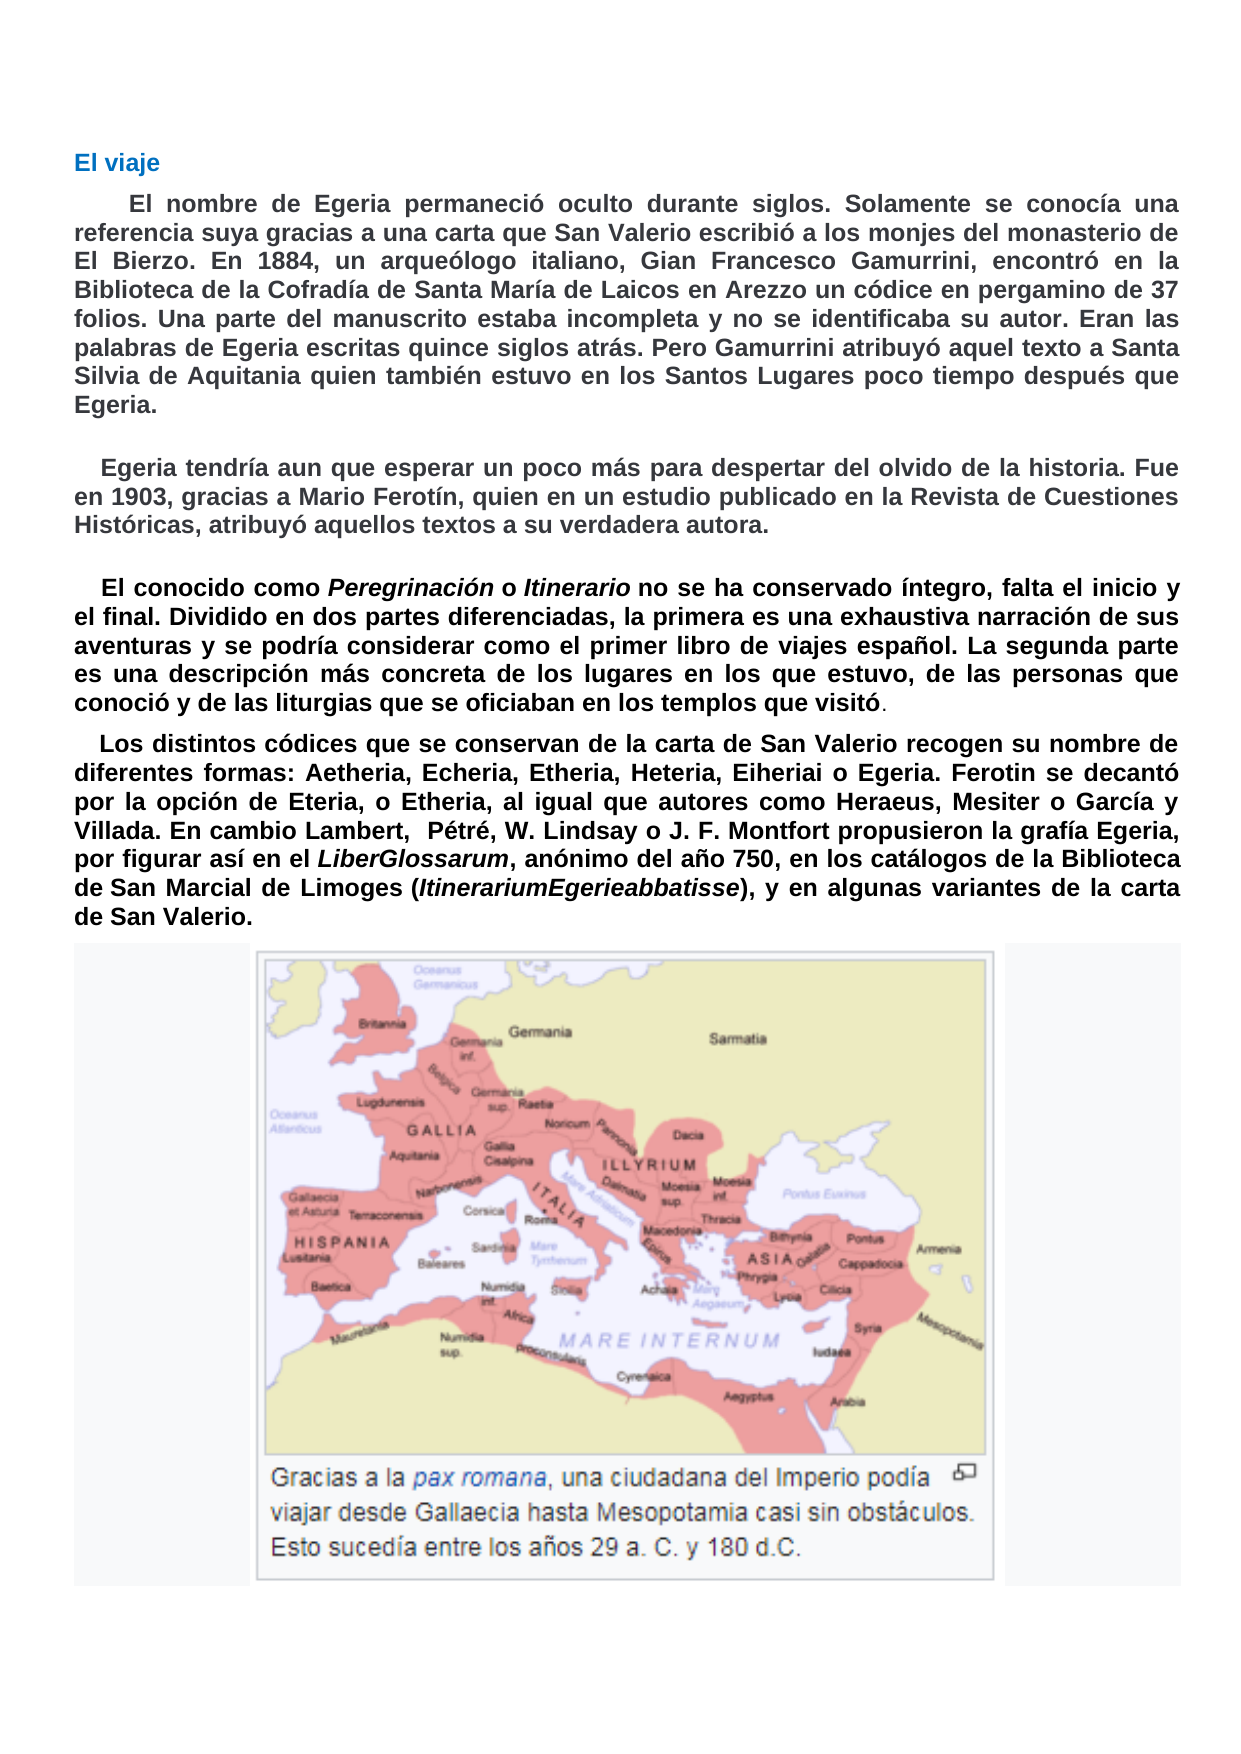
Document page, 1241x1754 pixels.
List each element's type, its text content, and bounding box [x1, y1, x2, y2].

text Los distintos códices que se conservan de la carta de San Valerio recogen su nombre de diferentes formas: Aetheria, Echeria, Etheria, Heteria, Eiheriai o Egeria. Ferotin se decantó por la opción de Eteria, o Etheria, al igual que autores como Heraeus, Mesiter o García y Villada. En cambio Lambert, ​ Pétré, W. Lindsay o J. F. Montfort propusieron la grafía Egeria, por figurar así en el LiberGlossarum, anónimo del año 750, en los catálogos de la Biblioteca de San Marcial de Limoges (ItinerariumEgerieabbatisse), y en algunas variantes de la carta de San Valerio. [74, 729, 1181, 931]
text Egeria tendría aun que esperar un poco más para despertar del olvido de la historia. Fue en 1903, gracias a Mario Ferotín, quien en un estudio publicado en la Revista de Cuestiones Históricas, atribuyó aquellos textos a su verdadera autora. [74, 453, 1181, 539]
text El viaje [74, 148, 1181, 176]
text El nombre de Egeria permaneció oculto durante siglos. Solamente se conocía una referencia suya gracias a una carta que San Valerio escribió a los monjes del monasterio de El Bierzo. En 1884, un arqueólogo italiano, Gian Francesco Gamurrini, encontró en la Biblioteca de la Cofradía de Santa María de Laicos en Arezzo un códice en pergamino de 37 folios. Una parte del manuscrito estaba incompleta y no se identificaba su autor. Eran las palabras de Egeria escritas quince siglos atrás. Pero Gamurrini atribuyó aquel texto a Santa Silvia de Aquitania quien también estuvo en los Santos Lugares poco tiempo después que Egeria. [74, 189, 1181, 419]
picture [250, 943, 1005, 1586]
text El conocido como Peregrinación o Itinerario no se ha conservado íntegro, falta el inicio y el final. Dividido en dos partes diferenciadas, la primera es una exhaustiva narración de sus aventuras y se podría considerar como el primer libro de viajes español. La segunda parte es una descripción más concreta de los lugares en los que estuvo, de las personas que conoció y de las liturgias que se oficiaban en los templos que visitó. [74, 573, 1181, 717]
